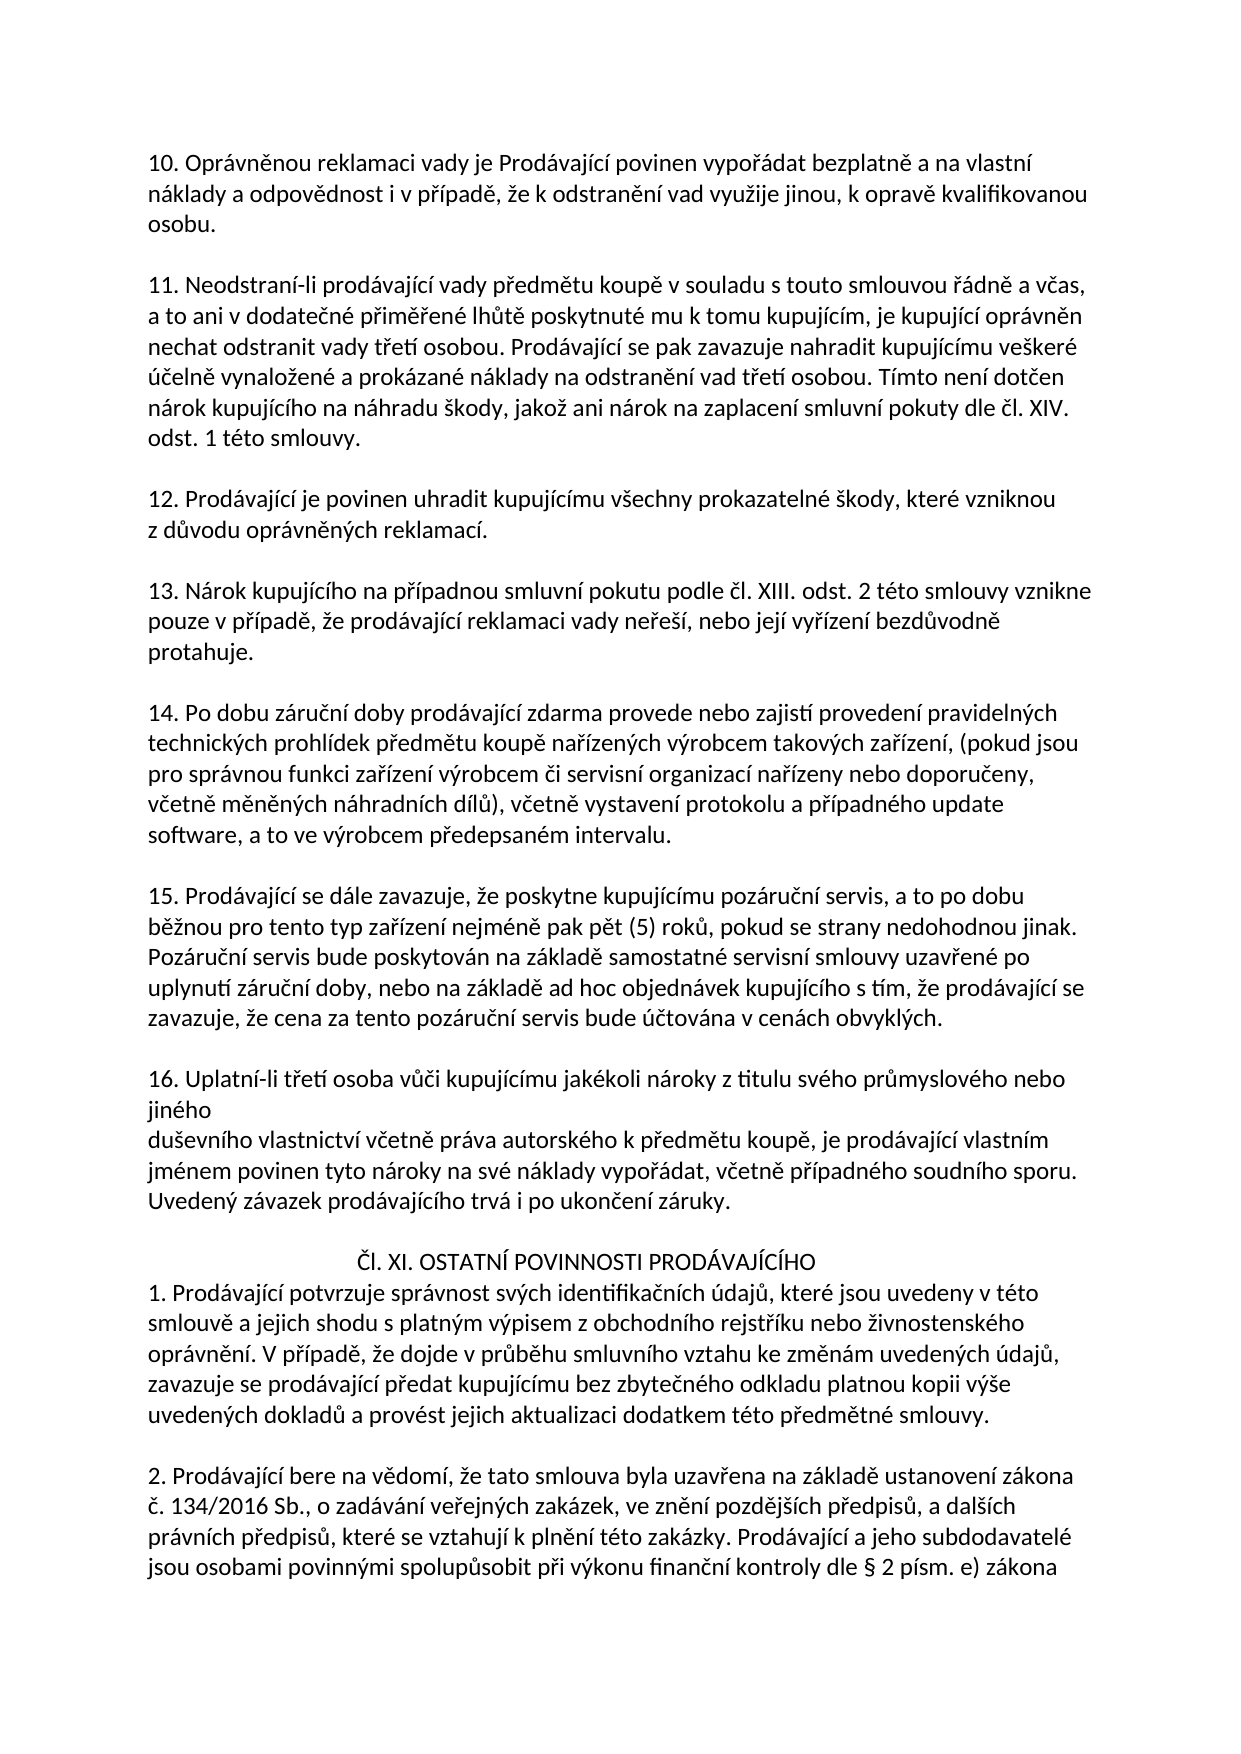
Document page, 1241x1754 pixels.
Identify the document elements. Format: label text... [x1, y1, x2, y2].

text 10. Oprávněnou reklamaci vady je Prodávající povinen vypořádat bezplatně a na vlastní náklady a odpovědnost i v případě, že k odstranění vad využije jinou, k opravě kvalifikovanou osobu. [148, 148, 1093, 239]
text nárok kupujícího na náhradu škody, jakož ani nárok na zaplacení smluvní pokuty dle čl. XIV. [148, 392, 1093, 422]
text duševního vlastnictví včetně práva autorského k předmětu koupě, je prodávající vlastním [148, 1124, 1093, 1155]
text 11. Neodstraní-li prodávající vady předmětu koupě v souladu s touto smlouvou řádně a včas, a to ani v dodatečné přiměřené lhůtě poskytnuté mu k tomu kupujícím, je kupující oprávněn [148, 270, 1093, 331]
text technických prohlídek předmětu koupě nařízených výrobcem takových zařízení, (pokud jsou [148, 727, 1093, 758]
text 14. Po dobu záruční doby prodávající zdarma provede nebo zajistí provedení pravidelných [148, 697, 1093, 727]
text pro správnou funkci zařízení výrobcem či servisní organizací nařízeny nebo doporučeny, [148, 758, 1093, 788]
text účelně vynaložené a prokázané náklady na odstranění vad třetí osobou. Tímto není dotčen [148, 361, 1093, 392]
text pouze v případě, že prodávající reklamaci vady neřeší, nebo její vyřízení bezdůvodně [148, 605, 1093, 636]
text zavazuje se prodávající předat kupujícímu bez zbytečného odkladu platnou kopii výše [148, 1368, 1093, 1399]
text 16. Uplatní-li třetí osoba vůči kupujícímu jakékoli nároky z titulu svého průmyslového nebo jiného [148, 1063, 1093, 1124]
text 12. Prodávající je povinen uhradit kupujícímu všechny prokazatelné škody, které vzniknou [148, 483, 1093, 514]
text jménem povinen tyto nároky na své náklady vypořádat, včetně případného soudního sporu. [148, 1155, 1093, 1185]
text uvedených dokladů a provést jejich aktualizaci dodatkem této předmětné smlouvy. [148, 1399, 1093, 1429]
text odst. 1 této smlouvy. [148, 422, 1093, 453]
text smlouvě a jejich shodu s platným výpisem z obchodního rejstříku nebo živnostenského [148, 1307, 1093, 1338]
text Uvedený závazek prodávajícího trvá i po ukončení záruky. [148, 1185, 1093, 1216]
text Čl. XI. OSTATNÍ POVINNOSTI PRODÁVAJÍCÍHO [148, 1246, 1093, 1277]
text z důvodu oprávněných reklamací. [148, 514, 1093, 544]
text protahuje. [148, 636, 1093, 666]
text nechat odstranit vady třetí osobou. Prodávající se pak zavazuje nahradit kupujícímu veškeré [148, 331, 1093, 361]
text jsou osobami povinnými spolupůsobit při výkonu finanční kontroly dle § 2 písm. e) zákona [148, 1552, 1093, 1582]
text č. 134/2016 Sb., o zadávání veřejných zakázek, ve znění pozdějších předpisů, a dalších [148, 1491, 1093, 1521]
text včetně měněných náhradních dílů), včetně vystavení protokolu a případného update [148, 788, 1093, 819]
text 13. Nárok kupujícího na případnou smluvní pokutu podle čl. XIII. odst. 2 této smlouvy vznikne [148, 575, 1093, 605]
text 15. Prodávající se dále zavazuje, že poskytne kupujícímu pozáruční servis, a to po dobu běžnou pro tento typ zařízení nejméně pak pět (5) roků, pokud se strany nedohodnou jinak. Pozáruční servis bude poskytován na základě samostatné servisní smlouvy uzavřené po uplynutí záruční doby, nebo na základě ad hoc objednávek kupujícího s tím, že prodávající se zavazuje, že cena za tento pozáruční servis bude účtována v cenách obvyklých. [148, 880, 1093, 1033]
text 2. Prodávající bere na vědomí, že tato smlouva byla uzavřena na základě ustanovení zákona [148, 1460, 1093, 1491]
text software, a to ve výrobcem předepsaném intervalu. [148, 819, 1093, 849]
text 1. Prodávající potvrzuje správnost svých identifikačních údajů, které jsou uvedeny v této [148, 1277, 1093, 1307]
text oprávnění. V případě, že dojde v průběhu smluvního vztahu ke změnám uvedených údajů, [148, 1338, 1093, 1368]
text právních předpisů, které se vztahují k plnění této zakázky. Prodávající a jeho subdodavatelé [148, 1521, 1093, 1552]
